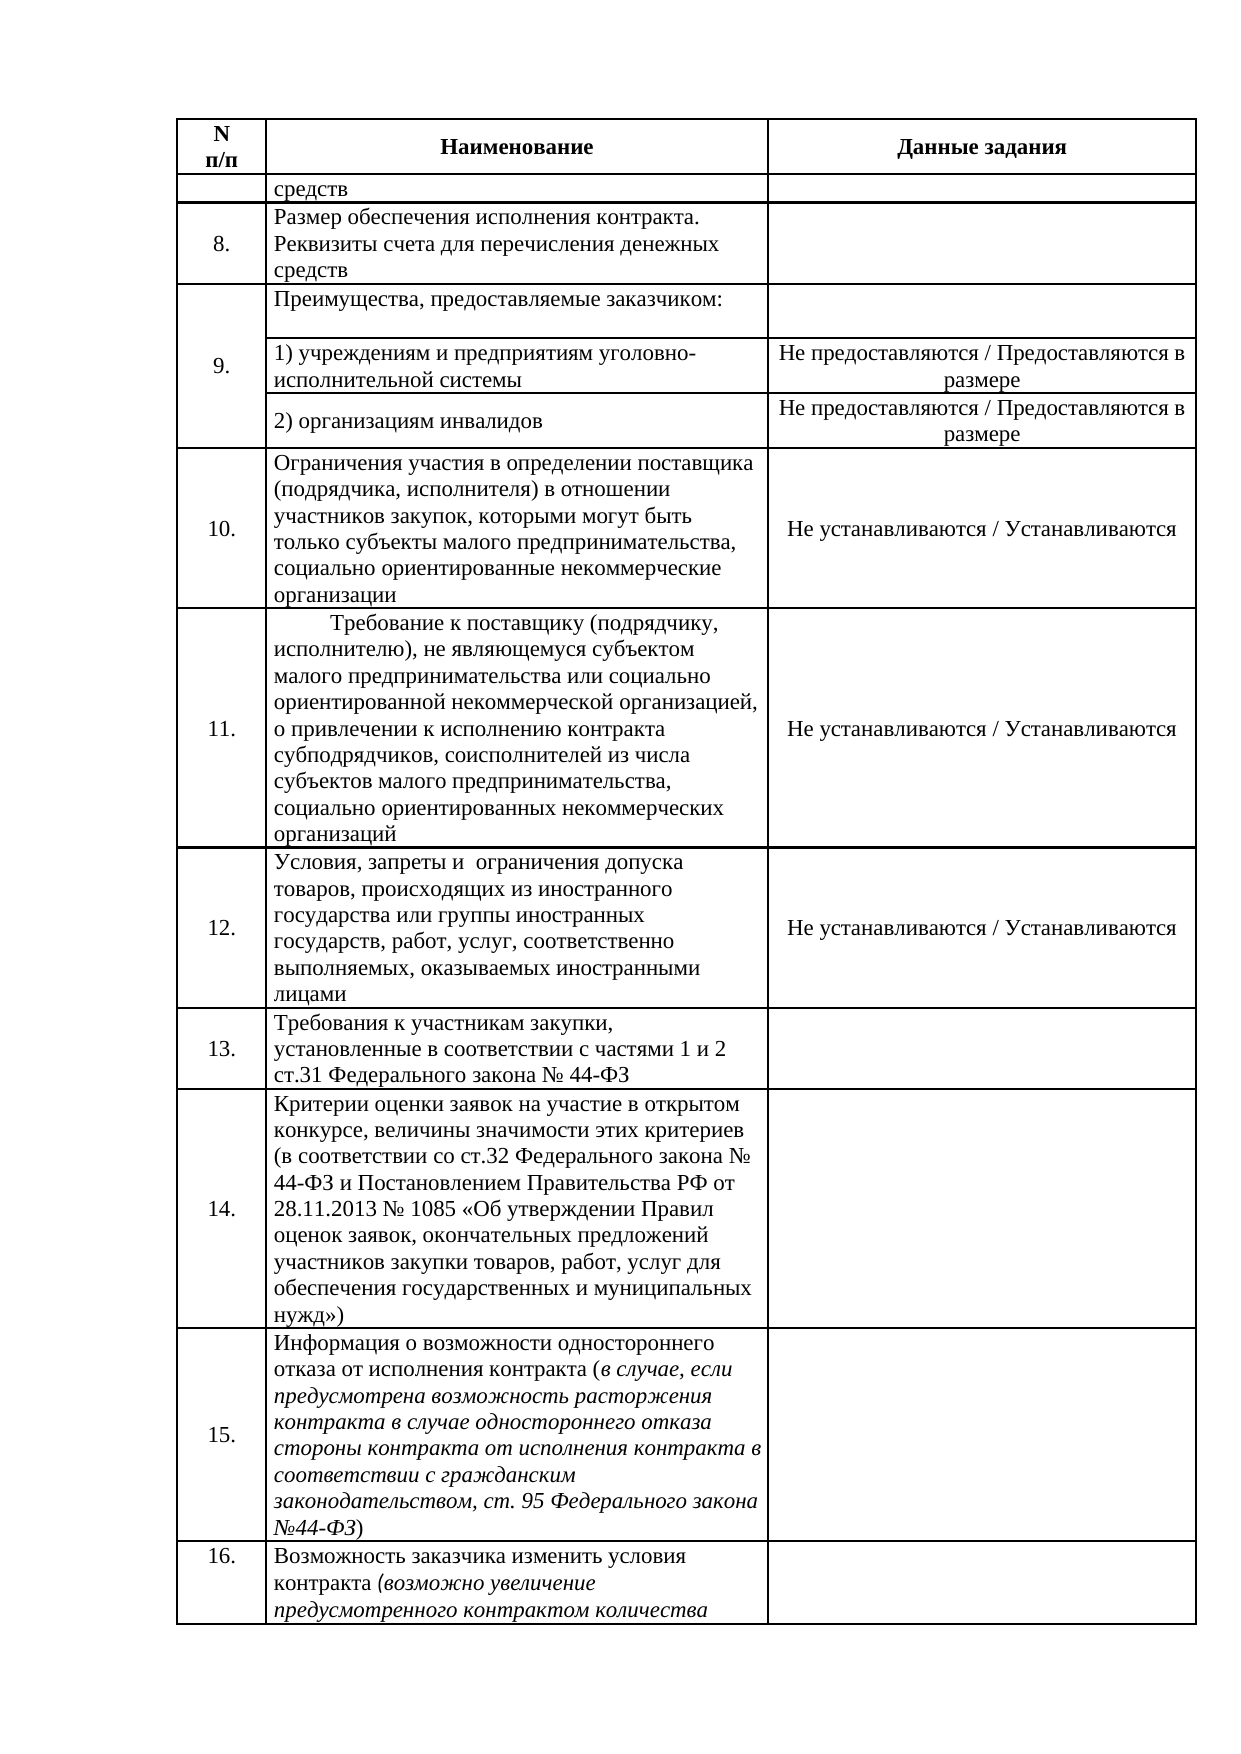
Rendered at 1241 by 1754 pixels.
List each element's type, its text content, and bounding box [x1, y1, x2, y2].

table_cell Условия, запреты и ограничения допуска товаров, происходящих из иностранного государства или группы иностранных государств, работ, услуг, соответственно выполняемых, оказываемых иностранными лицами [267, 849, 767, 1007]
table_cell Ограничения участия в определении поставщика (подрядчика, исполнителя) в отношении участников закупок, которыми могут быть только субъекты малого предпринимательства, социально ориентированные некоммерческие организации [267, 449, 767, 607]
table_cell 11. [178, 609, 265, 846]
table_cell [769, 1009, 1195, 1088]
table_cell 1) учреждениям и предприятиям уголовно-исполнительной системы [267, 339, 767, 392]
table_header Наименование [267, 120, 767, 173]
table_cell [769, 285, 1195, 337]
table_cell Информация о возможности одностороннего отказа от исполнения контракта (в случае, если предусмотрена возможность расторжения контракта в случае одностороннего отказа стороны контракта от исполнения контракта в соответствии с гражданским законодательством, ст. 95 Федерального закона №44-ФЗ) [267, 1329, 767, 1540]
table_cell 16. [178, 1542, 265, 1623]
table_cell Преимущества, предоставляемые заказчиком: [267, 285, 767, 337]
table_cell [769, 1329, 1195, 1540]
table_cell Не устанавливаются / Устанавливаются [769, 609, 1195, 846]
table_cell Не предоставляются / Предоставляются в размере [769, 339, 1195, 392]
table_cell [267, 175, 767, 201]
table_cell [769, 175, 1195, 201]
table_cell 7. [178, 175, 265, 201]
table_cell Не устанавливаются / Устанавливаются [769, 449, 1195, 607]
table_cell [769, 1542, 1195, 1623]
table_cell Не предоставляются / Предоставляются в размере [769, 394, 1195, 447]
table_cell [769, 204, 1195, 282]
table_cell [769, 1090, 1195, 1327]
table_cell Требования к участникам закупки, установленные в соответствии с частями 1 и 2 ст.31 Федерального закона № 44-ФЗ [267, 1009, 767, 1088]
table_cell Требование к поставщику (подрядчику, исполнителю), не являющемуся субъектом малого предпринимательства или социально ориентированной некоммерческой организацией, о привлечении к исполнению контракта субподрядчиков, соисполнителей из числа субъектов малого предпринимательства, социально ориентированных некоммерческих организаций [267, 609, 767, 846]
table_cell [267, 1542, 767, 1623]
table_cell 8. [178, 204, 265, 282]
table_cell Размер обеспечения исполнения контракта. Реквизиты счета для перечисления денежных средств [267, 204, 767, 282]
table_cell 14. [178, 1090, 265, 1327]
table_cell Критерии оценки заявок на участие в открытом конкурсе, величины значимости этих критериев (в соответствии со ст.32 Федерального закона № 44-ФЗ и Постановлением Правительства РФ от 28.11.2013 № 1085 «Об утверждении Правил оценок заявок, окончательных предложений участников закупки товаров, работ, услуг для обеспечения государственных и муниципальных нужд») [267, 1090, 767, 1327]
table_header N п/п [178, 120, 265, 173]
table_cell 9. [178, 285, 265, 447]
table_header Данные задания [769, 120, 1195, 173]
table_cell 13. [178, 1009, 265, 1088]
table_cell 10. [178, 449, 265, 607]
table_cell 15. [178, 1329, 265, 1540]
table_cell Не устанавливаются / Устанавливаются [769, 849, 1195, 1007]
table_cell 12. [178, 849, 265, 1007]
table_cell 2) организациям инвалидов [267, 394, 767, 447]
